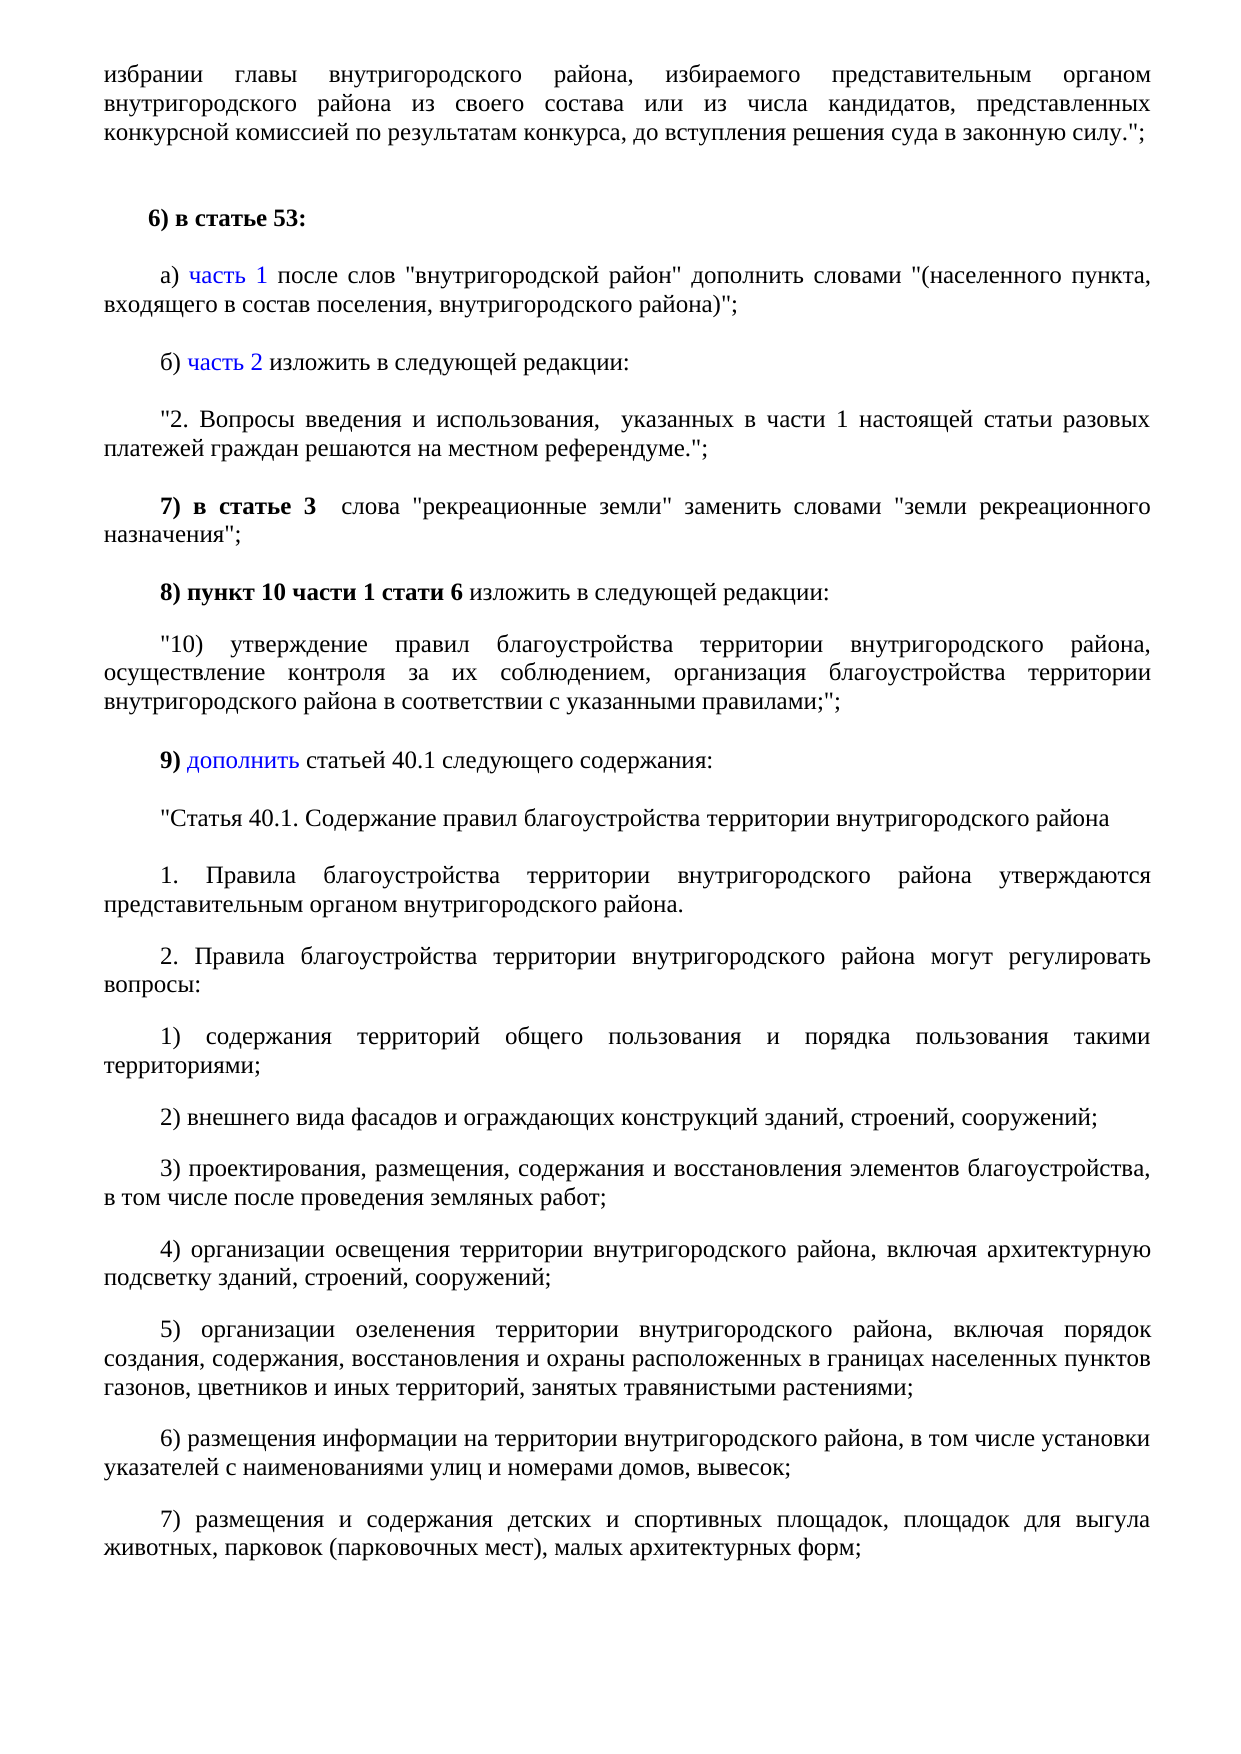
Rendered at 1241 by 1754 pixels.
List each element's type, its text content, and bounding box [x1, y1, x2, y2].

text 8) пункт 10 части 1 стати 6 изложить в следующей редакции: [103, 577, 1152, 606]
text "Статья 40.1. Содержание правил благоустройства территории внутригородского района [103, 803, 1152, 832]
text а) часть 1 после слов "внутригородской район" дополнить словами "(населенного пункта, входящего в состав поселения, внутригородского района)"; [103, 260, 1152, 318]
text "2. Вопросы введения и использования, указанных в части 1 настоящей статьи разовых платежей граждан решаются на местном референдуме."; [103, 404, 1152, 462]
text 6) размещения информации на территории внутригородского района, в том числе установки указателей с наименованиями улиц и номерами домов, вывесок; [103, 1423, 1152, 1481]
text 5) организации озеленения территории внутригородского района, включая порядок создания, содержания, восстановления и охраны расположенных в границах населенных пунктов газонов, цветников и иных территорий, занятых травянистыми растениями; [103, 1314, 1152, 1400]
text б) часть 2 изложить в следующей редакции: [103, 347, 1152, 375]
text "10) утверждение правил благоустройства территории внутригородского района, осуществление контроля за их соблюдением, организация благоустройства территории внутригородского района в соответствии с указанными правилами;"; [103, 629, 1152, 715]
text 4) организации освещения территории внутригородского района, включая архитектурную подсветку зданий, строений, сооружений; [103, 1234, 1152, 1291]
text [103, 59, 1152, 145]
text 2. Правила благоустройства территории внутригородского района могут регулировать вопросы: [103, 941, 1152, 998]
text 3) проектирования, размещения, содержания и восстановления элементов благоустройства, в том числе после проведения земляных работ; [103, 1153, 1152, 1211]
text 2) внешнего вида фасадов и ограждающих конструкций зданий, строений, сооружений; [103, 1102, 1152, 1130]
text 1) содержания территорий общего пользования и порядка пользования такими территориями; [103, 1021, 1152, 1079]
text 6) в статье 53: [103, 203, 1152, 232]
text 7) в статье 3 слова "рекреационные земли" заменить словами "земли рекреационного назначения"; [103, 491, 1152, 548]
text 1. Правила благоустройства территории внутригородского района утверждаются представительным органом внутригородского района. [103, 860, 1152, 918]
text 9) дополнить статьей 40.1 следующего содержания: [103, 745, 1152, 774]
text 7) размещения и содержания детских и спортивных площадок, площадок для выгула животных, парковок (парковочных мест), малых архитектурных форм; [103, 1504, 1152, 1561]
